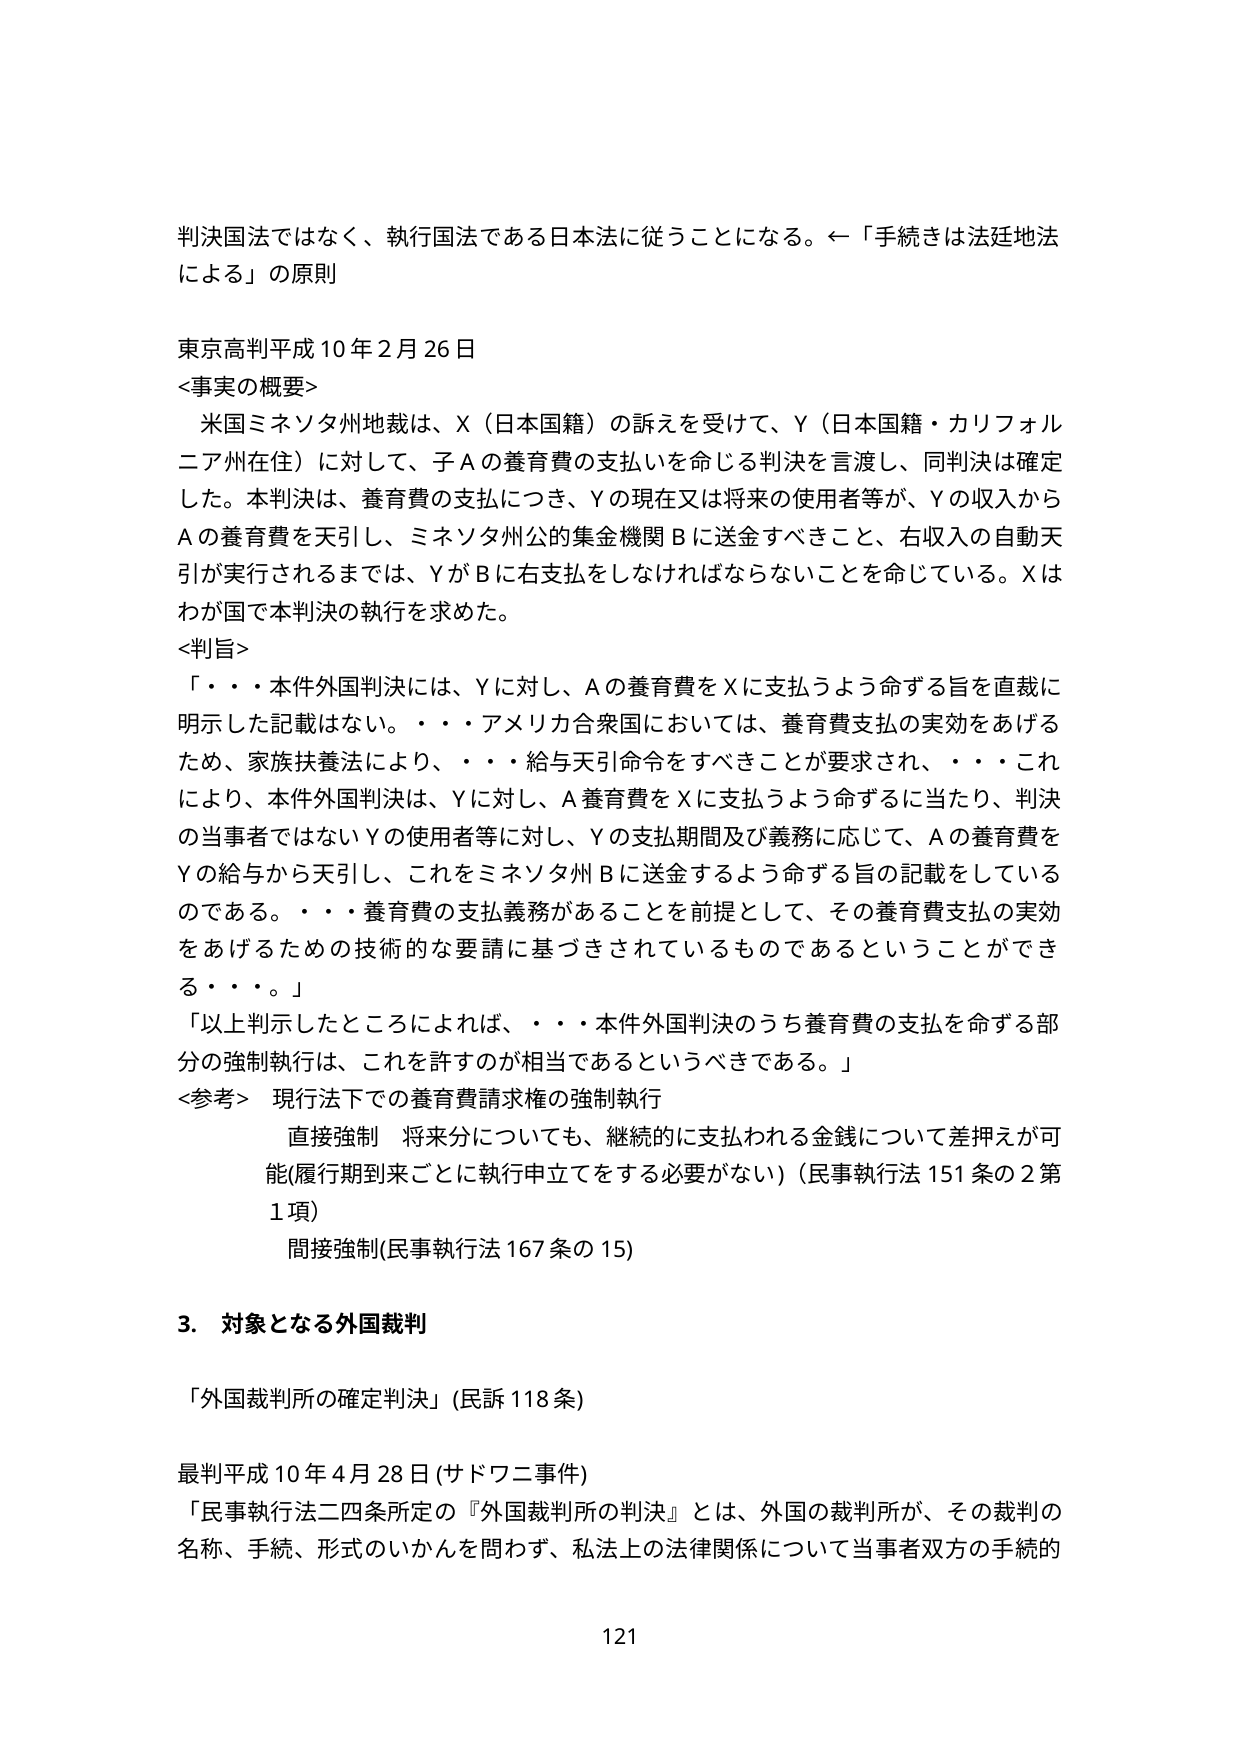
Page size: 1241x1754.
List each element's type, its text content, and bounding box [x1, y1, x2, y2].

text 判決国法ではなく、執行国法である日本法に従うことになる。←「手続きは法廷地法による」の原則 [177, 217, 1063, 292]
text 「以上判示したところによれば、・・・本件外国判決のうち養育費の支払を命ずる部分の強制執行は、これを許すのが相当であるというべきである。」 [177, 1004, 1063, 1079]
text <参考> 現行法下での養育費請求権の強制執行 [177, 1079, 1063, 1117]
text 米国ミネソタ州地裁は、X（日本国籍）の訴えを受けて、Y（日本国籍・カリフォルニア州在住）に対して、子Aの養育費の支払いを命じる判決を言渡し、同判決は確定した。本判決は、養育費の支払につき、Yの現在又は将来の使用者等が、Yの収入からAの養育費を天引し、ミネソタ州公的集金機関Bに送金すべきこと、右収入の自動天引が実行されるまでは、YがBに右支払をしなければならないことを命じている。Xはわが国で本判決の執行を求めた。 [177, 404, 1063, 629]
text 東京高判平成10年２月26日 [177, 329, 1063, 367]
text <判旨> [177, 629, 1063, 667]
text 間接強制(民事執行法167条の15) [265, 1229, 1063, 1267]
text 直接強制 将来分についても、継続的に支払われる金銭について差押えが可能(履行期到来ごとに執行申立てをする必要がない)（民事執行法151条の２第１項） [265, 1117, 1063, 1229]
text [177, 1492, 1063, 1567]
text 「外国裁判所の確定判決」(民訴118条) [177, 1379, 1063, 1417]
text 「・・・本件外国判決には、Yに対し、Aの養育費をXに支払うよう命ずる旨を直裁に明示した記載はない。・・・アメリカ合衆国においては、養育費支払の実効をあげるため、家族扶養法により、・・・給与天引命令をすべきことが要求され、・・・これにより、本件外国判決は、Yに対し、A養育費をXに支払うよう命ずるに当たり、判決の当事者ではないYの使用者等に対し、Yの支払期間及び義務に応じて、Aの養育費をYの給与から天引し、これをミネソタ州Bに送金するよう命ずる旨の記載をしているのである。・・・養育費の支払義務があることを前提として、その養育費支払の実効をあげるための技術的な要請に基づきされているものであるということができる・・・。」 [177, 667, 1063, 1004]
subtitle 対象となる外国裁判 [177, 1304, 1063, 1342]
text 最判平成10年4月28日 (サドワニ事件) [177, 1454, 1063, 1492]
text <事実の概要> [177, 367, 1063, 404]
